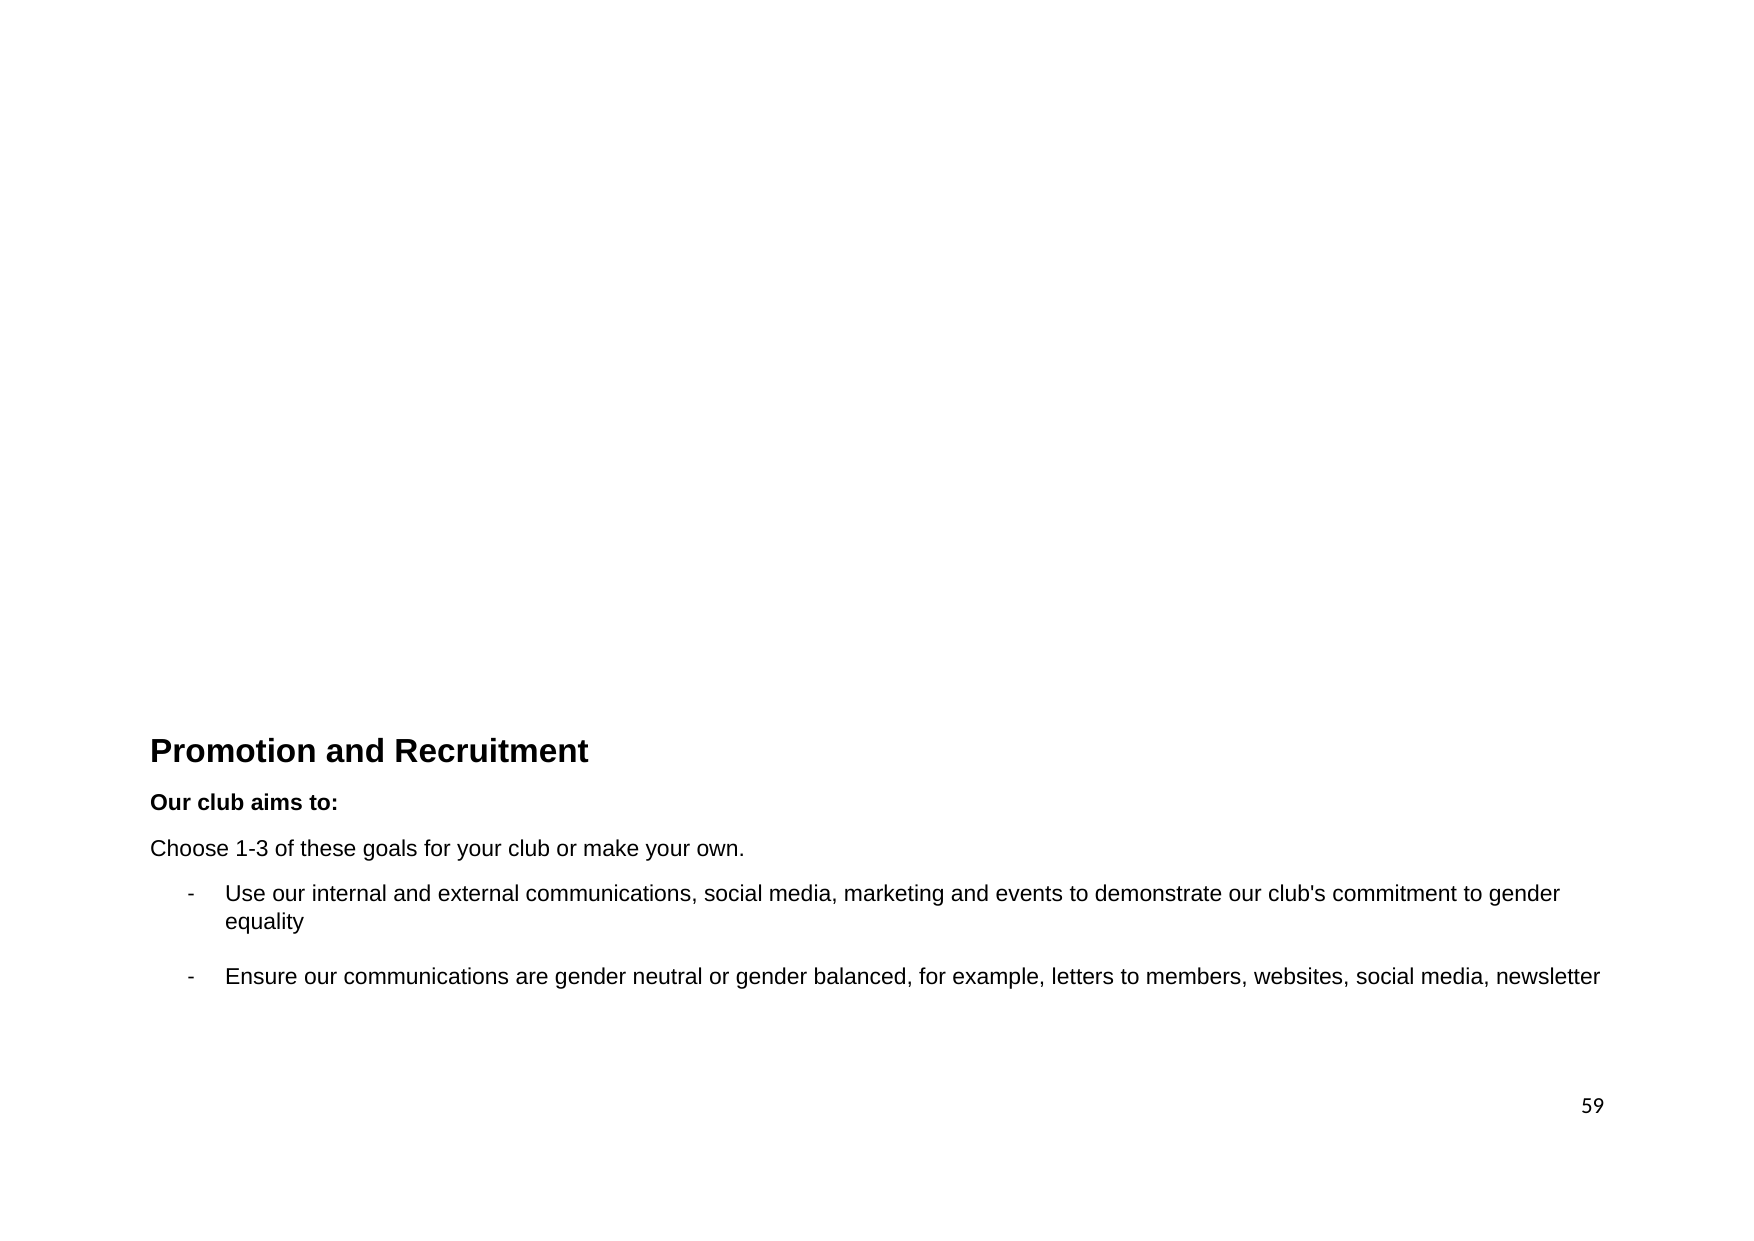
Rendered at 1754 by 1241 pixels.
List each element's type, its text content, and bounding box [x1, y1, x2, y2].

text Promotion and Recruitment [150, 731, 1604, 770]
text Our club aims to: [150, 789, 1604, 816]
text Choose 1-3 of these goals for your club or make your own. [150, 834, 1604, 861]
list Ensure our communications are gender neutral or gender balanced, for example, letters to members, websites, social media, newsletter [187, 962, 1604, 990]
list Use our internal and external communications, social media, marketing and events to demonstrate our club's commitment to gender equality [187, 879, 1604, 934]
